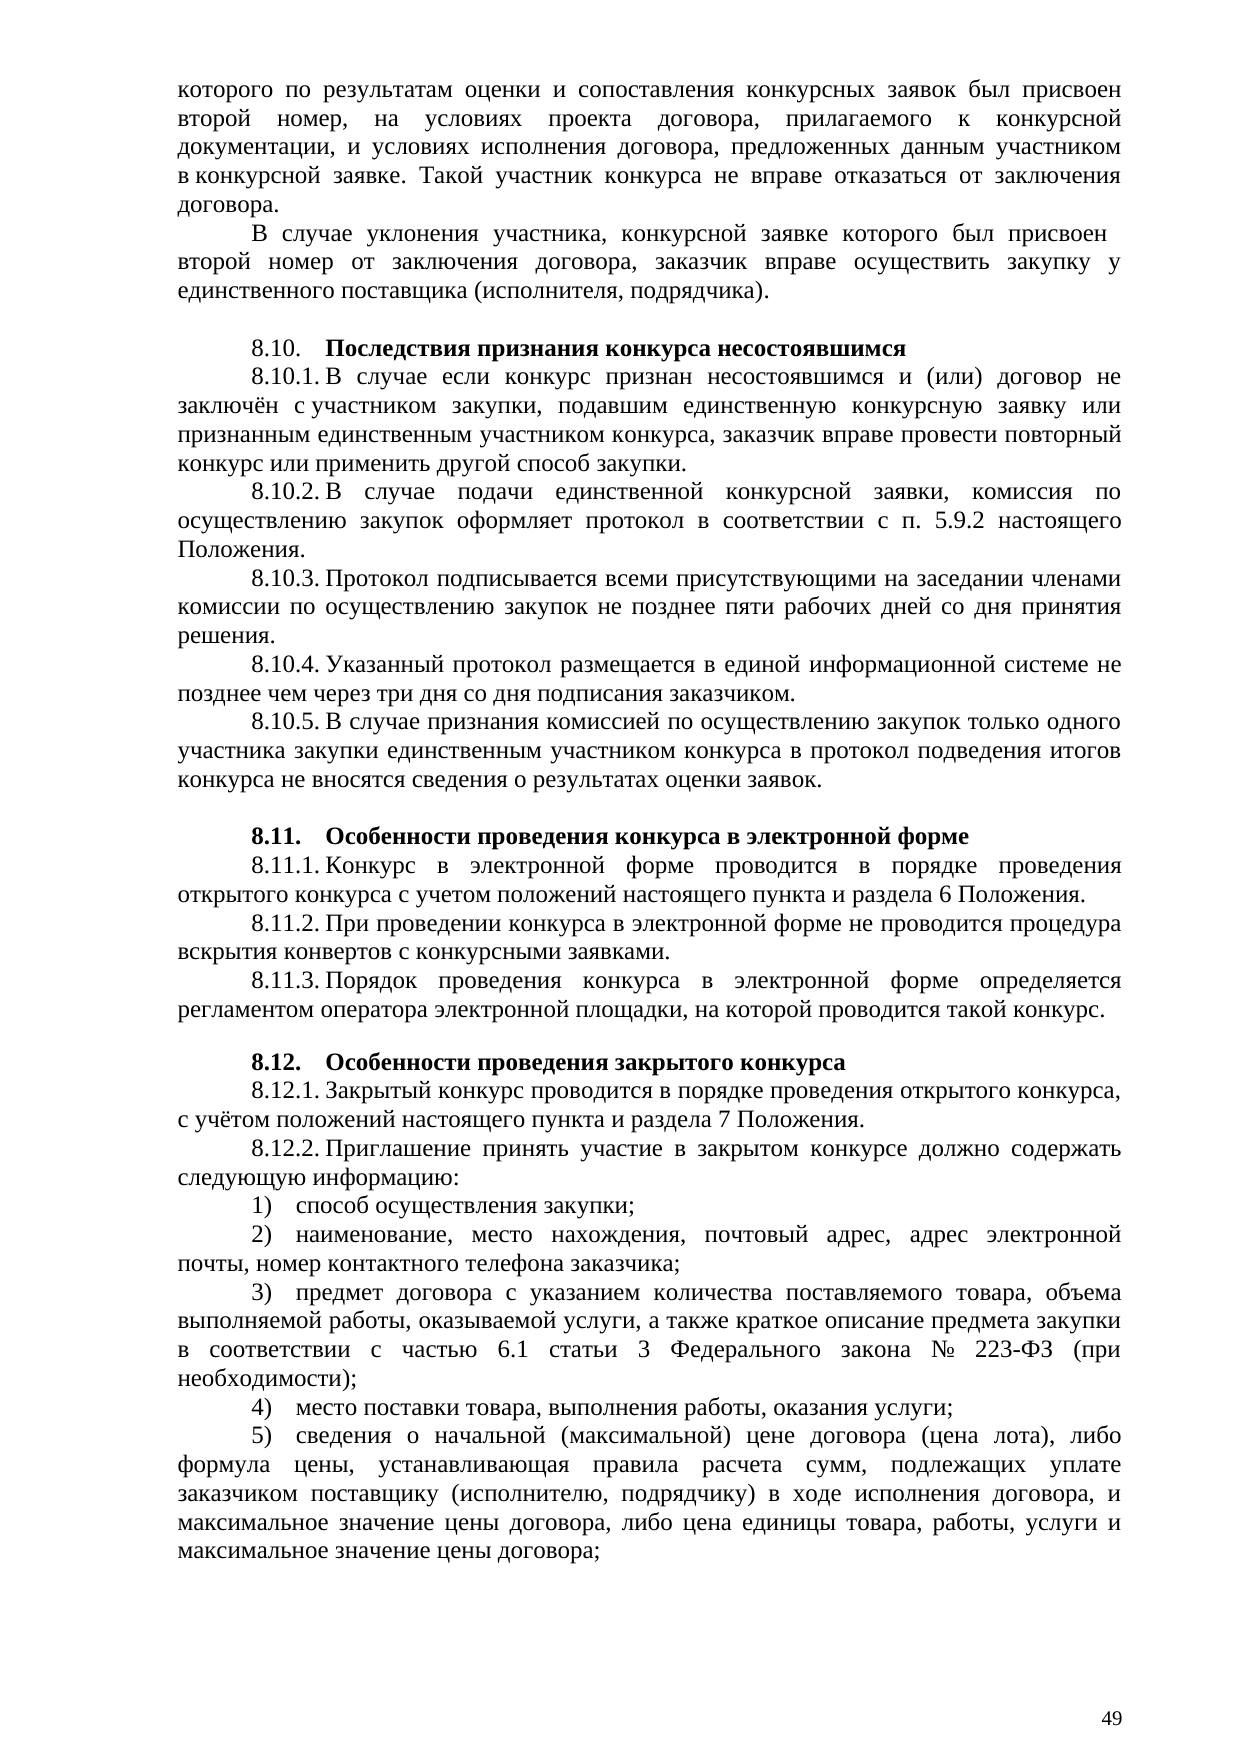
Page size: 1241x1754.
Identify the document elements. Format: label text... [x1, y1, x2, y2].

list способ осуществления закупки; [177, 1190, 1122, 1219]
list Особенности проведения конкурса в электронной форме [177, 821, 1122, 850]
list В случае подачи единственной конкурсной заявки, комиссия по осуществлению закупок оформляет протокол в соответствии с п. 5.9.2 настоящего Положения. [177, 476, 1122, 563]
list наименование, место нахождения, почтовый адрес, адрес электронной почты, номер контактного телефона заказчика; [177, 1219, 1122, 1277]
list В случае признания комиссией по осуществлению закупок только одного участника закупки единственным участником конкурса в протокол подведения итогов конкурса не вносятся сведения о результатах оценки заявок. [177, 706, 1122, 793]
list сведения о начальной (максимальной) цене договора (цена лота), либо формула цены, устанавливающая правила расчета сумм, подлежащих уплате заказчиком поставщику (исполнителю, подрядчику) в ходе исполнения договора, и максимальное значение цены договора, либо цена единицы товара, работы, услуги и максимальное значение цены договора; [177, 1420, 1122, 1564]
list предмет договора с указанием количества поставляемого товара, объема выполняемой работы, оказываемой услуги, а также краткое описание предмета закупки в соответствии с частью 6.1 статьи 3 Федерального закона № 223-ФЗ (при необходимости); [177, 1277, 1122, 1392]
list При проведении конкурса в электронной форме не проводится процедура вскрытия конвертов с конкурсными заявками. [177, 908, 1122, 965]
list В случае если конкурс признан несостоявшимся и (или) договор не заключён с участником закупки, подавшим единственную конкурсную заявку или признанным единственным участником конкурса, заказчик вправе провести повторный конкурс или применить другой способ закупки. [177, 361, 1122, 476]
list Порядок проведения конкурса в электронной форме определяется регламентом оператора электронной площадки, на которой проводится такой конкурс. [177, 965, 1122, 1023]
list Закрытый конкурс проводится в порядке проведения открытого конкурса, с учётом положений настоящего пункта и раздела 7 Положения. [177, 1075, 1122, 1133]
text В случае уклонения участника, конкурсной заявке которого был присвоен второй номер от заключения договора, заказчик вправе осуществить закупку у единственного поставщика (исполнителя, подрядчика). [177, 218, 1122, 304]
list Особенности проведения закрытого конкурса [177, 1047, 1122, 1075]
list Приглашение принять участие в закрытом конкурсе должно содержать следующую информацию: [177, 1133, 1122, 1190]
list Указанный протокол размещается в единой информационной системе не позднее чем через три дня со дня подписания заказчиком. [177, 649, 1122, 706]
list Протокол подписывается всеми присутствующими на заседании членами комиссии по осуществлению закупок не позднее пяти рабочих дней со дня принятия решения. [177, 563, 1122, 649]
list Последствия признания конкурса несостоявшимся [177, 333, 1122, 361]
list место поставки товара, выполнения работы, оказания услуги; [177, 1392, 1122, 1420]
list Конкурс в электронной форме проводится в порядке проведения открытого конкурса с учетом положений настоящего пункта и раздела 6 Положения. [177, 850, 1122, 908]
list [177, 74, 1122, 218]
